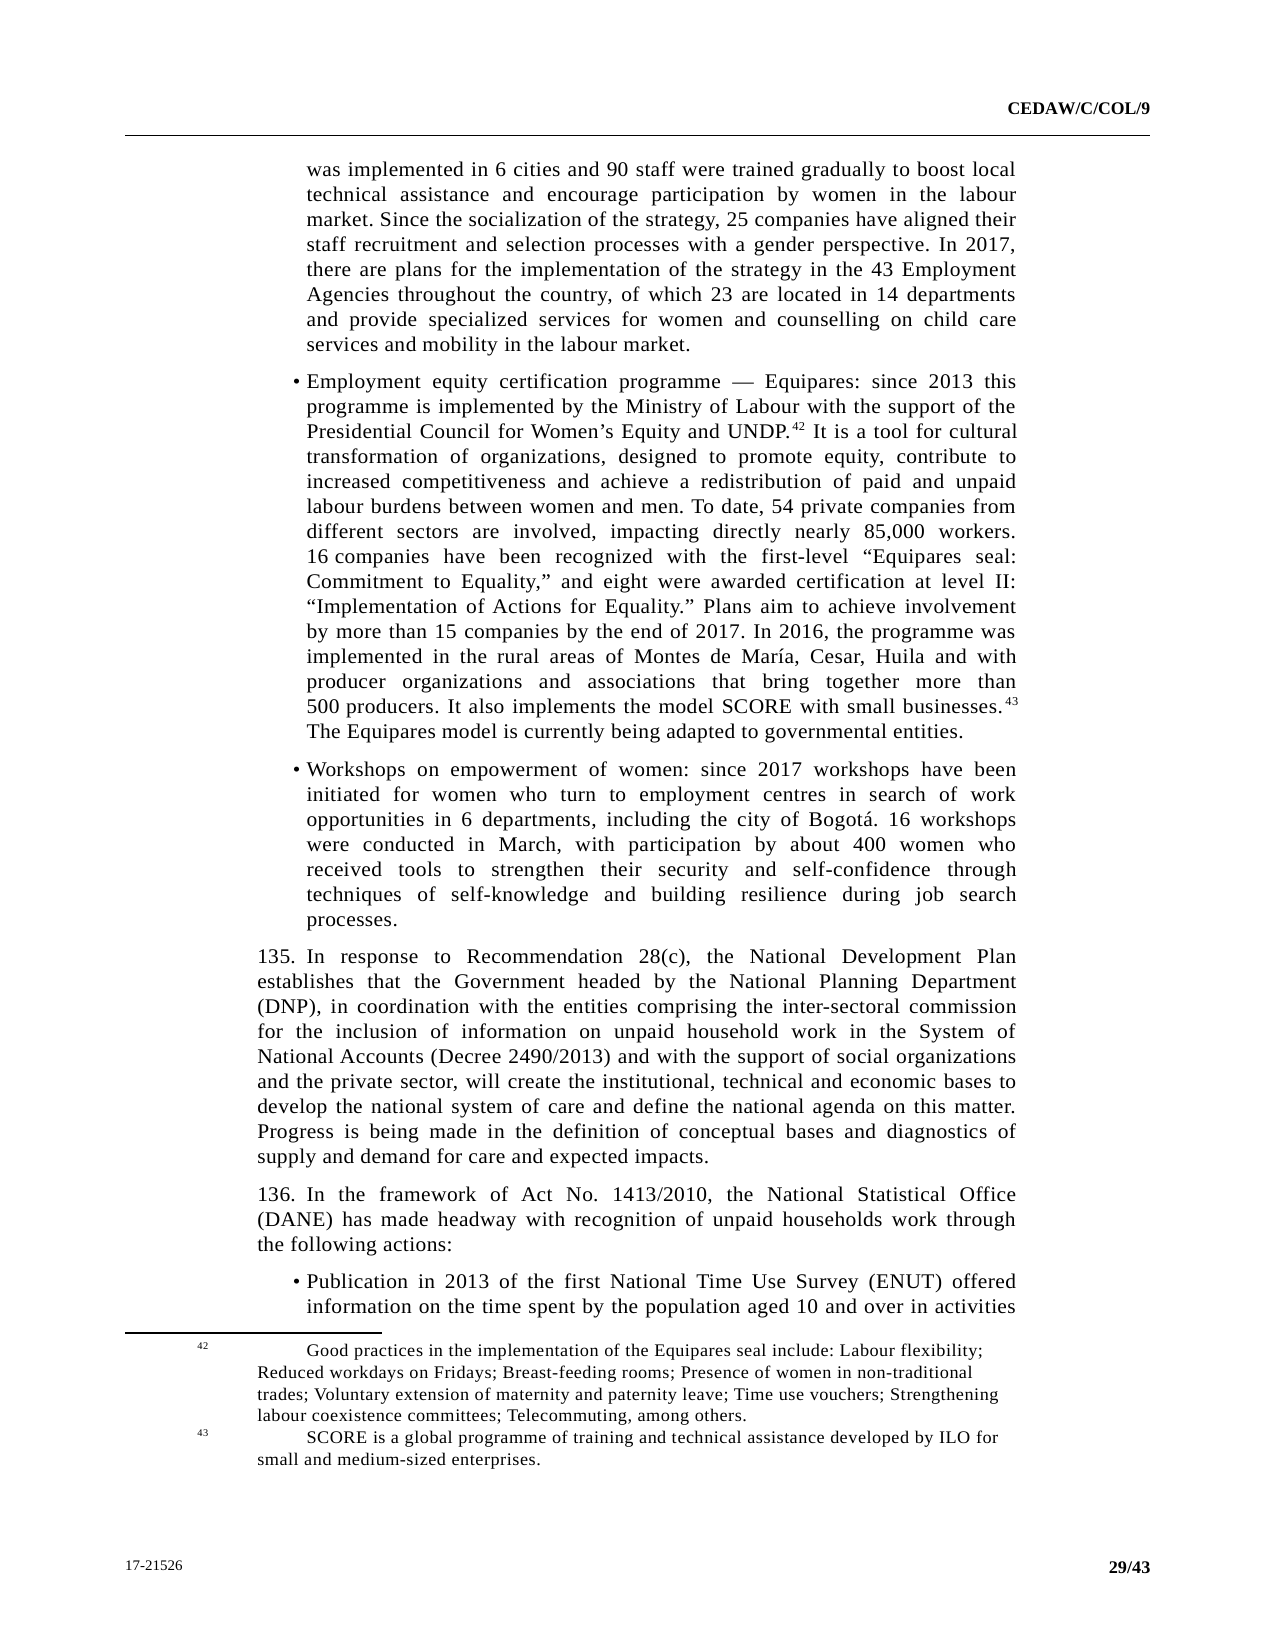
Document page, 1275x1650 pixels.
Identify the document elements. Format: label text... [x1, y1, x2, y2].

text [257, 156, 1018, 356]
text 136. In the framework of Act No. 1413/2010, the National Statistical Office (DANE) has made headway with recognition of unpaid households work through the following actions: [257, 1181, 1018, 1256]
text 135. In response to Recommendation 28(c), the National Development Plan establishes that the Government headed by the National Planning Department (DNP), in coordination with the entities comprising the inter-sectoral commission for the inclusion of information on unpaid household work in the System of National Accounts (Decree 2490/2013) and with the support of social organizations and the private sector, will create the institutional, technical and economic bases to develop the national system of care and define the national agenda on this matter. Progress is being made in the definition of conceptual bases and diagnostics of supply and demand for care and expected impacts. [257, 943, 1018, 1168]
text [257, 1268, 1018, 1318]
text • Employment equity certification programme — Equipares: since 2013 this programme is implemented by the Ministry of Labour with the support of the Presidential Council for Women’s Equity and UNDP. It is a tool for cultural transformation of organizations, designed to promote equity, contribute to increased competitiveness and achieve a redistribution of paid and unpaid labour burdens between women and men. To date, 54 private companies from different sectors are involved, impacting directly nearly 85,000 workers. 16 companies have been recognized with the first-level “Equipares seal: Commitment to Equality,” and eight were awarded certification at level II: “Implementation of Actions for Equality.” Plans aim to achieve involvement by more than 15 companies by the end of 2017. In 2016, the programme was implemented in the rural areas of Montes de María, Cesar, Huila and with producer organizations and associations that bring together more than 500 producers. It also implements the model SCORE with small businesses. The Equipares model is currently being adapted to governmental entities. [257, 368, 1018, 743]
text • Workshops on empowerment of women: since 2017 workshops have been initiated for women who turn to employment centres in search of work opportunities in 6 departments, including the city of Bogotá. 16 workshops were conducted in March, with participation by about 400 women who received tools to strengthen their security and self-confidence through techniques of self-knowledge and building resilience during job search processes. [257, 756, 1018, 931]
